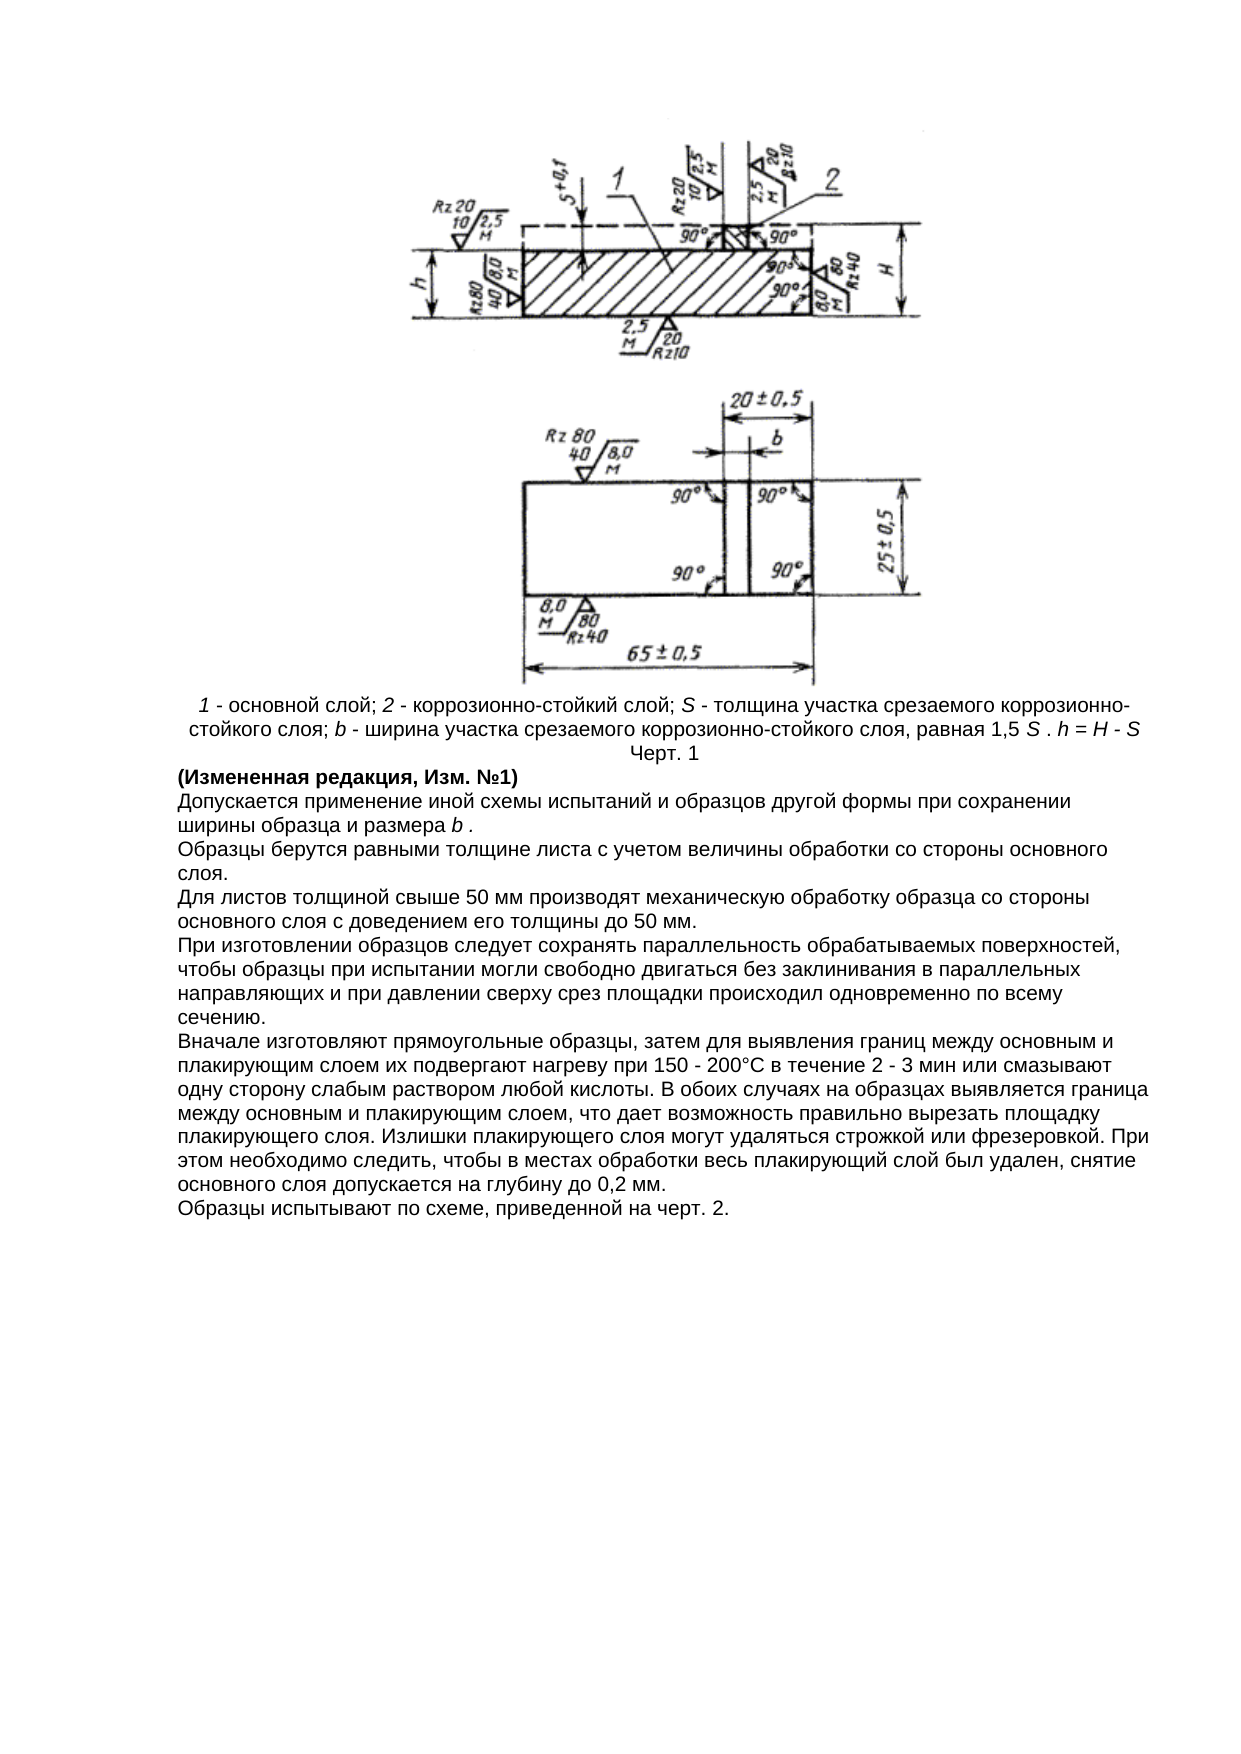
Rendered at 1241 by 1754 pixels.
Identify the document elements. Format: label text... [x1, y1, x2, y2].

picture [400, 118, 929, 694]
text Образцы берутся равными толщине листа с учетом величины обработки со стороны основного слоя. [177, 837, 1152, 885]
text При изготовлении образцов следует сохранять параллельность обрабатываемых поверхностей, чтобы образцы при испытании могли свободно двигаться без заклинивания в параллельных направляющих и при давлении сверху срез площадки происходил одновременно по всему сечению. [177, 933, 1152, 1028]
text Для листов толщиной свыше 50 мм производят механическую обработку образца со стороны основного слоя с доведением его толщины до 50 мм. [177, 885, 1152, 933]
text Образцы испытывают по схеме, приведенной на черт. 2. [177, 1196, 1152, 1220]
text Вначале изготовляют прямоугольные образцы, затем для выявления границ между основным и плакирующим слоем их подвергают нагреву при 150 - 200°С в течение 2 - 3 мин или смазывают одну сторону слабым раствором любой кислоты. В обоих случаях на образцах выявляется граница между основным и плакирующим слоем, что дает возможность правильно вырезать площадку плакирующего слоя. Излишки плакирующего слоя могут удаляться строжкой или фрезеровкой. При этом необходимо следить, чтобы в местах обработки весь плакирующий слой был удален, снятие основного слоя допускается на глубину до 0,2 мм. [177, 1028, 1152, 1196]
text Допускается применение иной схемы испытаний и образцов другой формы при сохранении ширины образца и размера b . [177, 789, 1152, 837]
text Черт. 1 [177, 741, 1152, 765]
text (Измененная редакция, Изм. №1) [177, 765, 1152, 789]
text 1 - основной слой; 2 - коррозионно-стойкий слой; S - толщина участка срезаемого коррозионно-стойкого слоя; b - ширина участка срезаемого коррозионно-стойкого слоя, равная 1,5 S . h = H - S [177, 693, 1152, 741]
